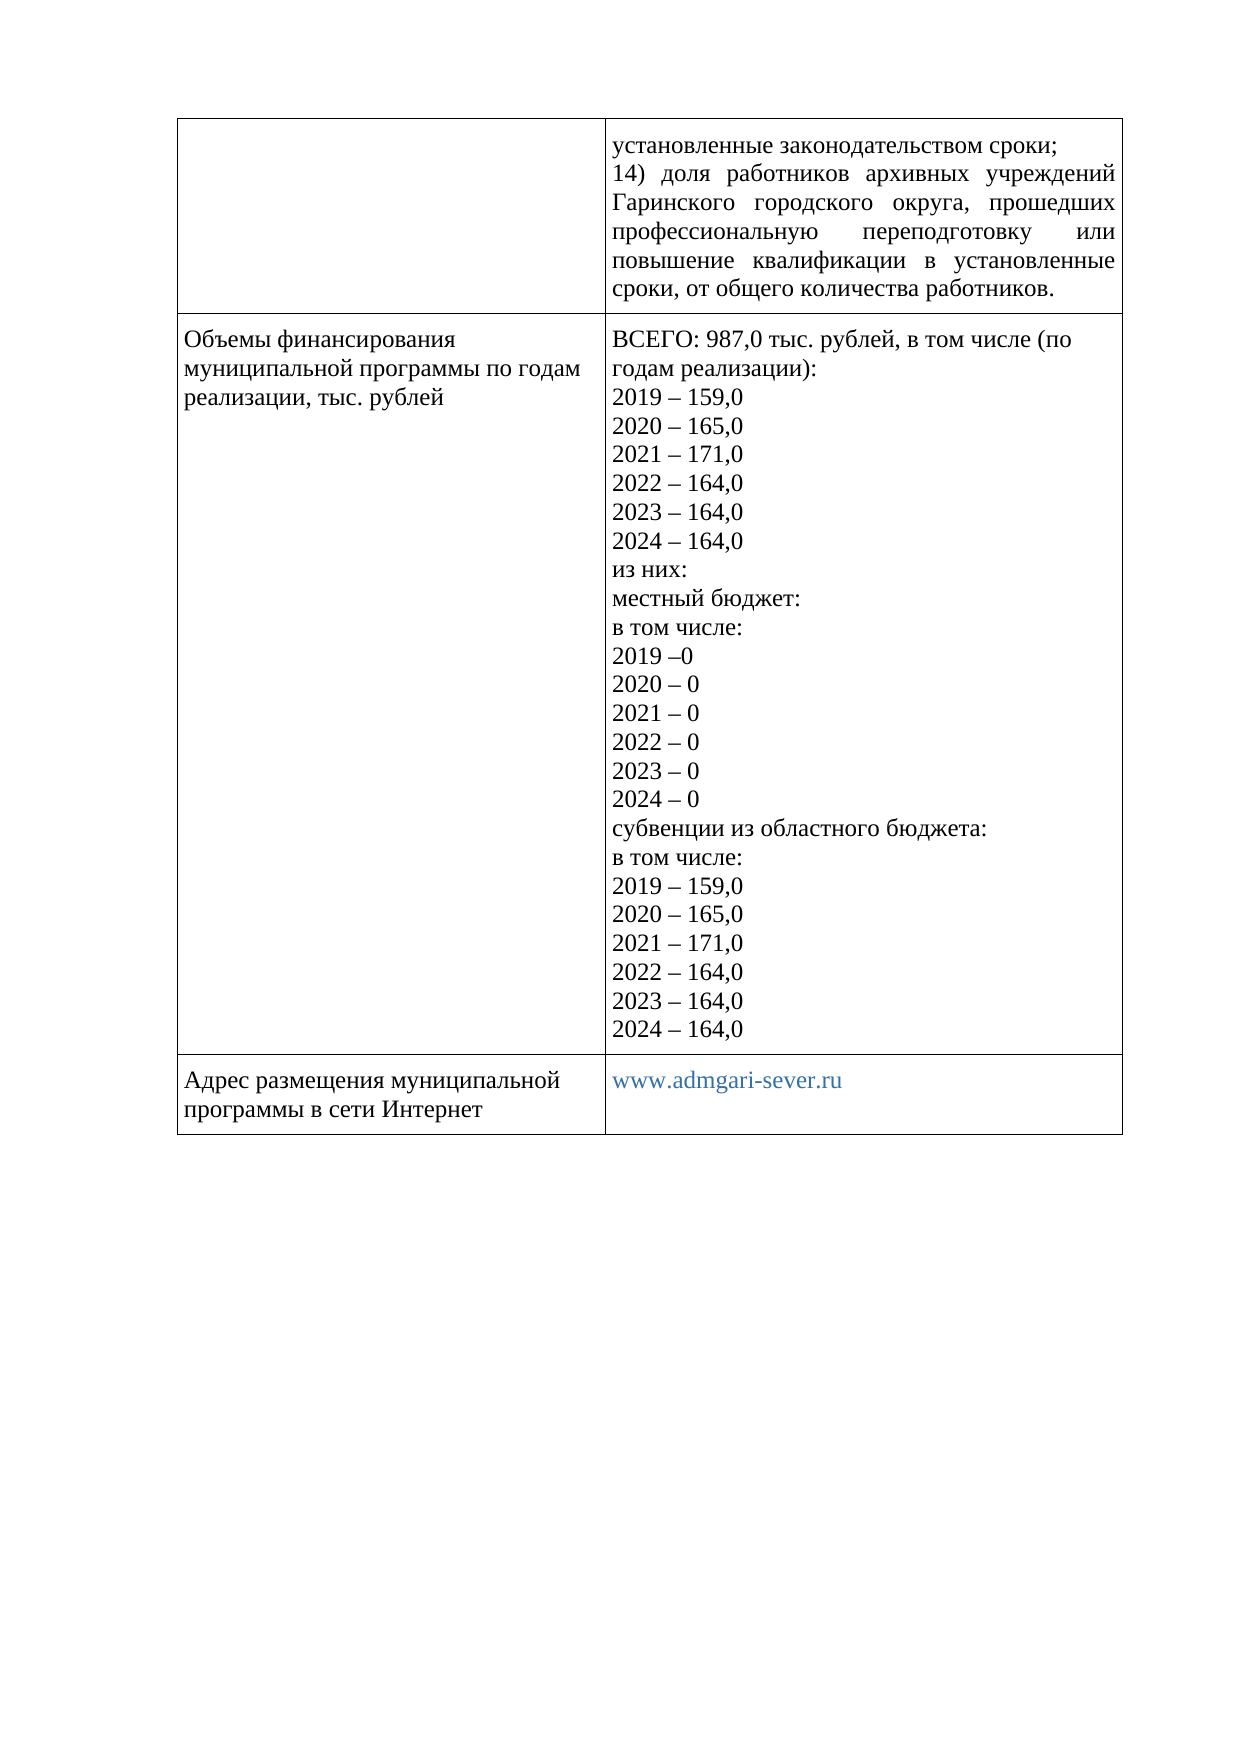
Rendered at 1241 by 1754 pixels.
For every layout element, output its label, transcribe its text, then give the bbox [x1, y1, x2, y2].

table_cell Адрес размещения муниципальной программы в сети Интернет [178, 1055, 605, 1134]
table_cell ВСЕГО: 987,0 тыс. рублей, в том числе (по годам реализации): 2019 – 159,0 2020 – 165,0 2021 – 171,0 2022 – 164,0 2023 – 164,0 2024 – 164,0 из них: местный бюджет: в том числе: 2019 –0 2020 – 0 2021 – 0 2022 – 0 2023 – 0 2024 – 0 субвенции из областного бюджета: в том числе: 2019 – 159,0 2020 – 165,0 2021 – 171,0 2022 – 164,0 2023 – 164,0 2024 – 164,0 [606, 314, 1122, 1054]
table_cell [606, 119, 1122, 313]
table_cell Объемы финансирования муниципальной программы по годам реализации, тыс. рублей [178, 314, 605, 1054]
table_cell www.admgari-sever.ru [606, 1055, 1122, 1134]
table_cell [178, 119, 605, 313]
